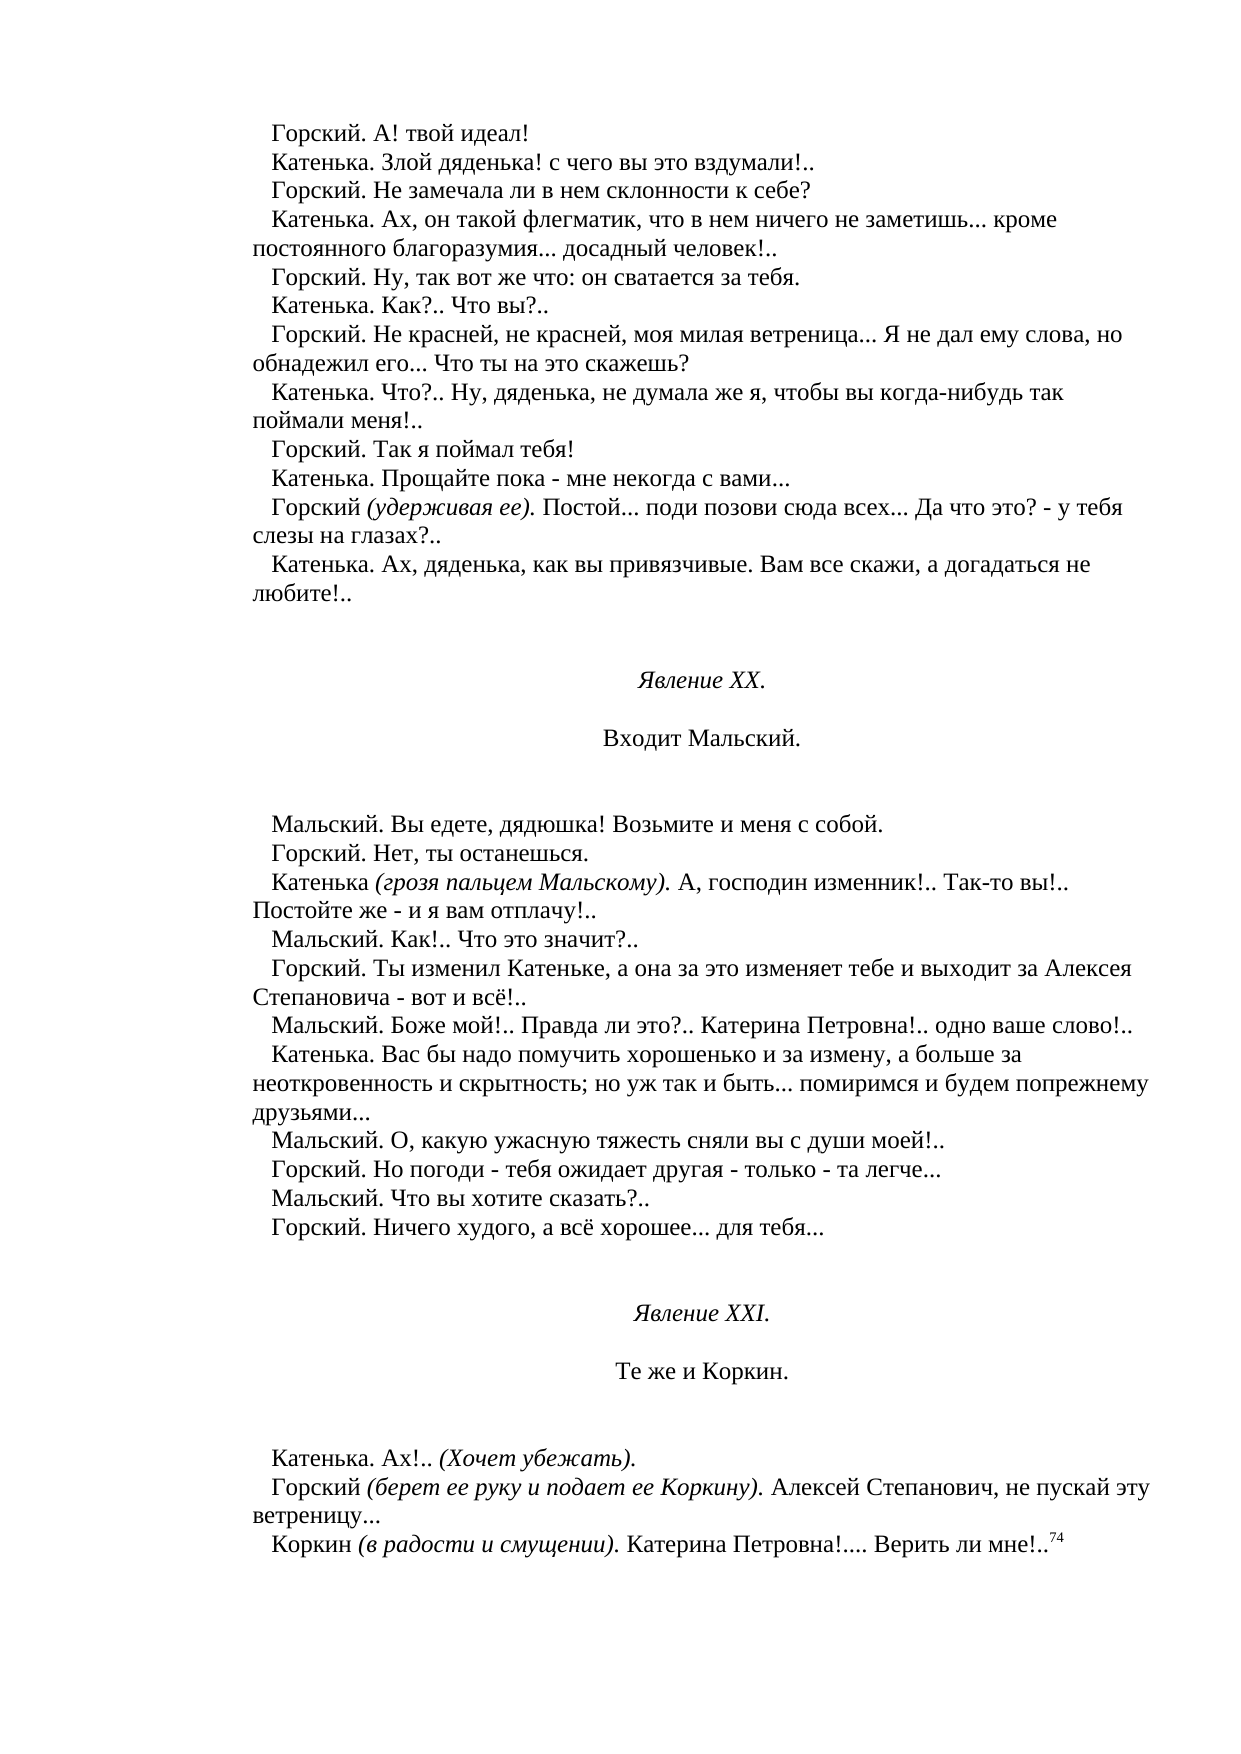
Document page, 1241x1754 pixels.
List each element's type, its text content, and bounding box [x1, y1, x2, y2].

text Катенька. Как?.. Что вы?.. [252, 291, 1152, 319]
text Горский. Не замечала ли в нем склонности к себе? [252, 176, 1152, 204]
text Явление XXI. [252, 1298, 1152, 1327]
text Горский. Но погоди - тебя ожидает другая - только - та легче... [252, 1154, 1152, 1183]
text Мальский. Вы едете, дядюшка! Возьмите и меня с собой. [252, 809, 1152, 838]
text Горский (удерживая ее). Постой... поди позови сюда всех... Да что это? - у тебя слезы на глазах?.. [252, 492, 1152, 549]
text Катенька. Прощайте пока - мне некогда с вами... [252, 463, 1152, 492]
text Коркин (в радости и смущении). Катерина Петровна!.... Верить ли мне!..74 [252, 1529, 1152, 1558]
text Мальский. О, какую ужасную тяжесть сняли вы с души моей!.. [252, 1126, 1152, 1154]
text Катенька. Злой дяденька! с чего вы это вздумали!.. [252, 147, 1152, 176]
text Катенька. Ах!.. (Хочет убежать). [252, 1443, 1152, 1472]
text Горский. Нет, ты останешься. [252, 838, 1152, 867]
text Катенька (грозя пальцем Мальскому). А, господин изменник!.. Так-то вы!.. Постойте же - и я вам отплачу!.. [252, 867, 1152, 924]
text Горский. Не красней, не красней, моя милая ветреница... Я не дал ему слова, но обнадежил его... Что ты на это скажешь? [252, 319, 1152, 377]
text Мальский. Боже мой!.. Правда ли это?.. Катерина Петровна!.. одно ваше слово!.. [252, 1011, 1152, 1039]
text Горский. А! твой идеал! [252, 118, 1152, 147]
text Входит Мальский. [252, 723, 1152, 751]
text Горский (берет ее руку и подает ее Коркину). Алексей Степанович, не пускай эту ветреницу... [252, 1472, 1152, 1529]
text Горский. Ну, так вот же что: он сватается за тебя. [252, 262, 1152, 291]
text Горский. Ты изменил Катеньке, а она за это изменяет тебе и выходит за Алексея Степановича - вот и всё!.. [252, 953, 1152, 1011]
text Катенька. Вас бы надо помучить хорошенько и за измену, а больше за неоткровенность и скрытность; но уж так и быть... помиримся и будем попрежнему друзьями... [252, 1039, 1152, 1126]
text Горский. Ничего худого, а всё хорошее... для тебя... [252, 1212, 1152, 1241]
text Катенька. Что?.. Ну, дяденька, не думала же я, чтобы вы когда-нибудь так поймали меня!.. [252, 377, 1152, 434]
text Те же и Коркин. [252, 1356, 1152, 1385]
text Катенька. Ах, дяденька, как вы привязчивые. Вам все скажи, а догадаться не любите!.. [252, 549, 1152, 607]
text Явление XX. [252, 665, 1152, 693]
text Мальский. Как!.. Что это значит?.. [252, 924, 1152, 953]
text Мальский. Что вы хотите сказать?.. [252, 1183, 1152, 1212]
text Горский. Так я поймал тебя! [252, 434, 1152, 463]
text Катенька. Ах, он такой флегматик, что в нем ничего не заметишь... кроме постоянного благоразумия... досадный человек!.. [252, 204, 1152, 262]
